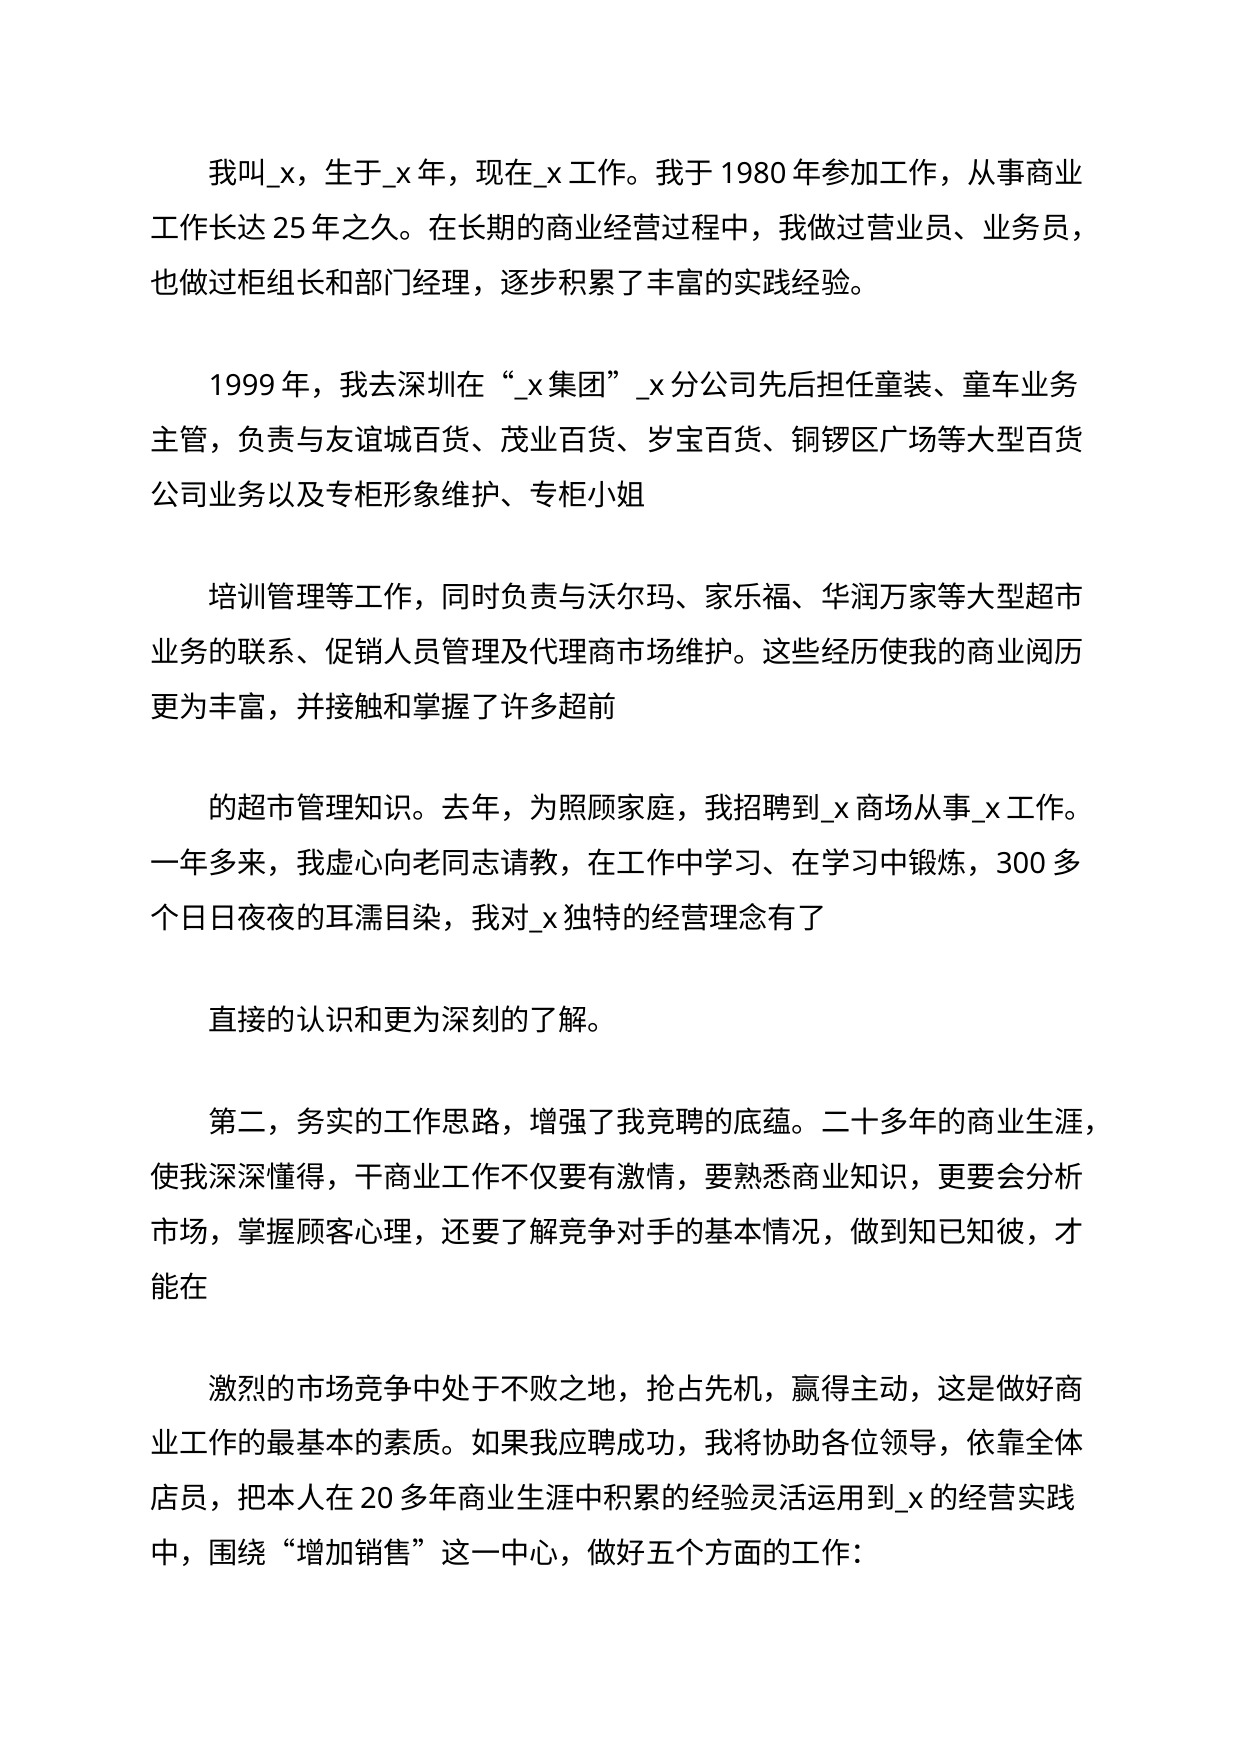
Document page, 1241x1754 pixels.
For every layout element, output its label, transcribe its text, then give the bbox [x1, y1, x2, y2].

text 的超市管理知识。去年，为照顾家庭，我招聘到_x商场从事_x工作。一年多来，我虚心向老同志请教，在工作中学习、在学习中锻炼，300多个日日夜夜的耳濡目染，我对_x独特的经营理念有了 [150, 785, 1090, 937]
text 第二，务实的工作思路，增强了我竞聘的底蕴。二十多年的商业生涯，使我深深懂得，干商业工作不仅要有激情，要熟悉商业知识，更要会分析市场，掌握顾客心理，还要了解竞争对手的基本情况，做到知已知彼，才能在 [150, 1099, 1090, 1306]
text 培训管理等工作，同时负责与沃尔玛、家乐福、华润万家等大型超市业务的联系、促销人员管理及代理商市场维护。这些经历使我的商业阅历更为丰富，并接触和掌握了许多超前 [150, 573, 1090, 726]
text 我叫_x，生于_x年，现在_x工作。我于1980年参加工作，从事商业工作长达25年之久。在长期的商业经营过程中，我做过营业员、业务员，也做过柜组长和部门经理，逐步积累了丰富的实践经验。 [150, 150, 1090, 302]
text 1999年，我去深圳在“_x集团”_x分公司先后担任童装、童车业务主管，负责与友谊城百货、茂业百货、岁宝百货、铜锣区广场等大型百货公司业务以及专柜形象维护、专柜小姐 [150, 362, 1090, 514]
text 直接的认识和更为深刻的了解。 [150, 997, 1090, 1039]
text 激烈的市场竞争中处于不败之地，抢占先机，赢得主动，这是做好商业工作的最基本的素质。如果我应聘成功，我将协助各位领导，依靠全体店员，把本人在20多年商业生涯中积累的经验灵活运用到_x的经营实践中，围绕“增加销售”这一中心，做好五个方面的工作： [150, 1365, 1090, 1572]
